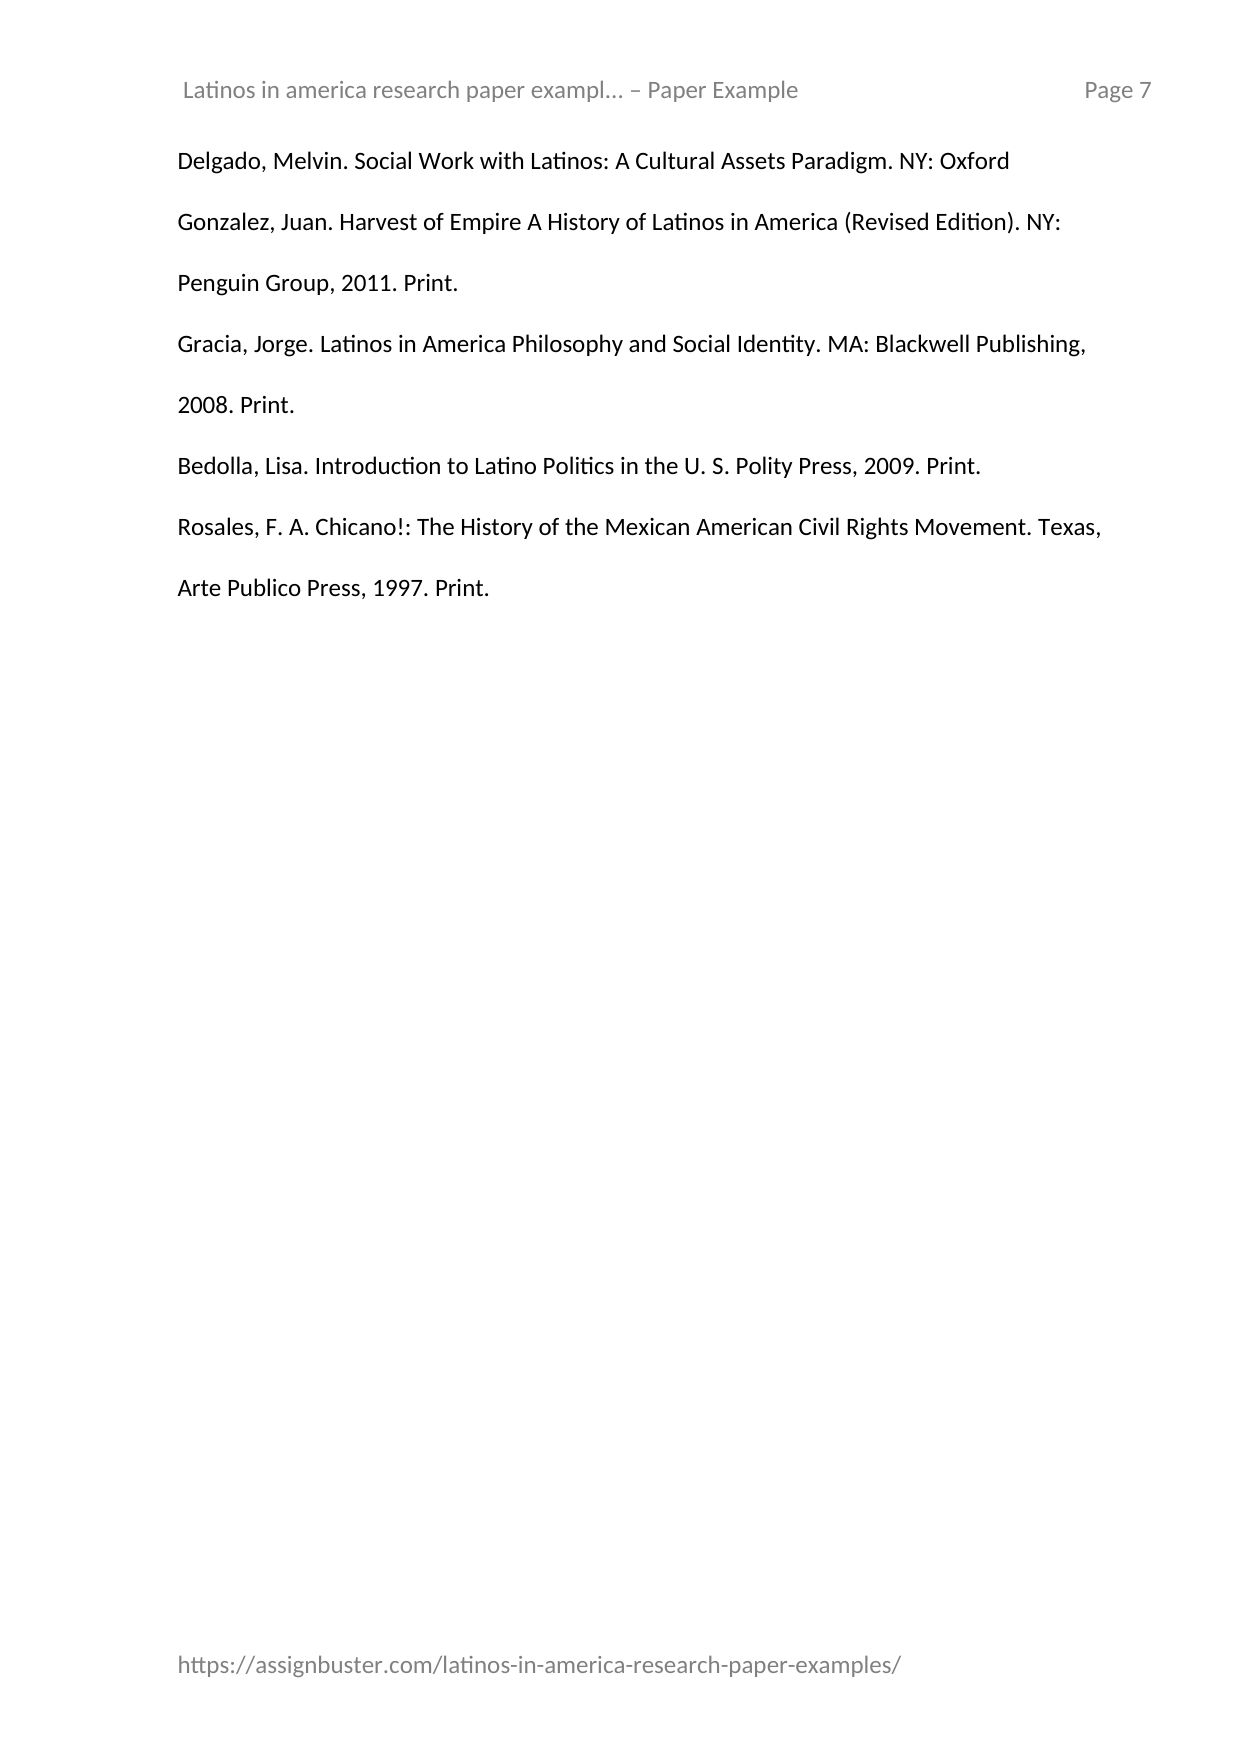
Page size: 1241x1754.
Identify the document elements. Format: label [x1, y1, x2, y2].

text [177, 145, 1152, 603]
